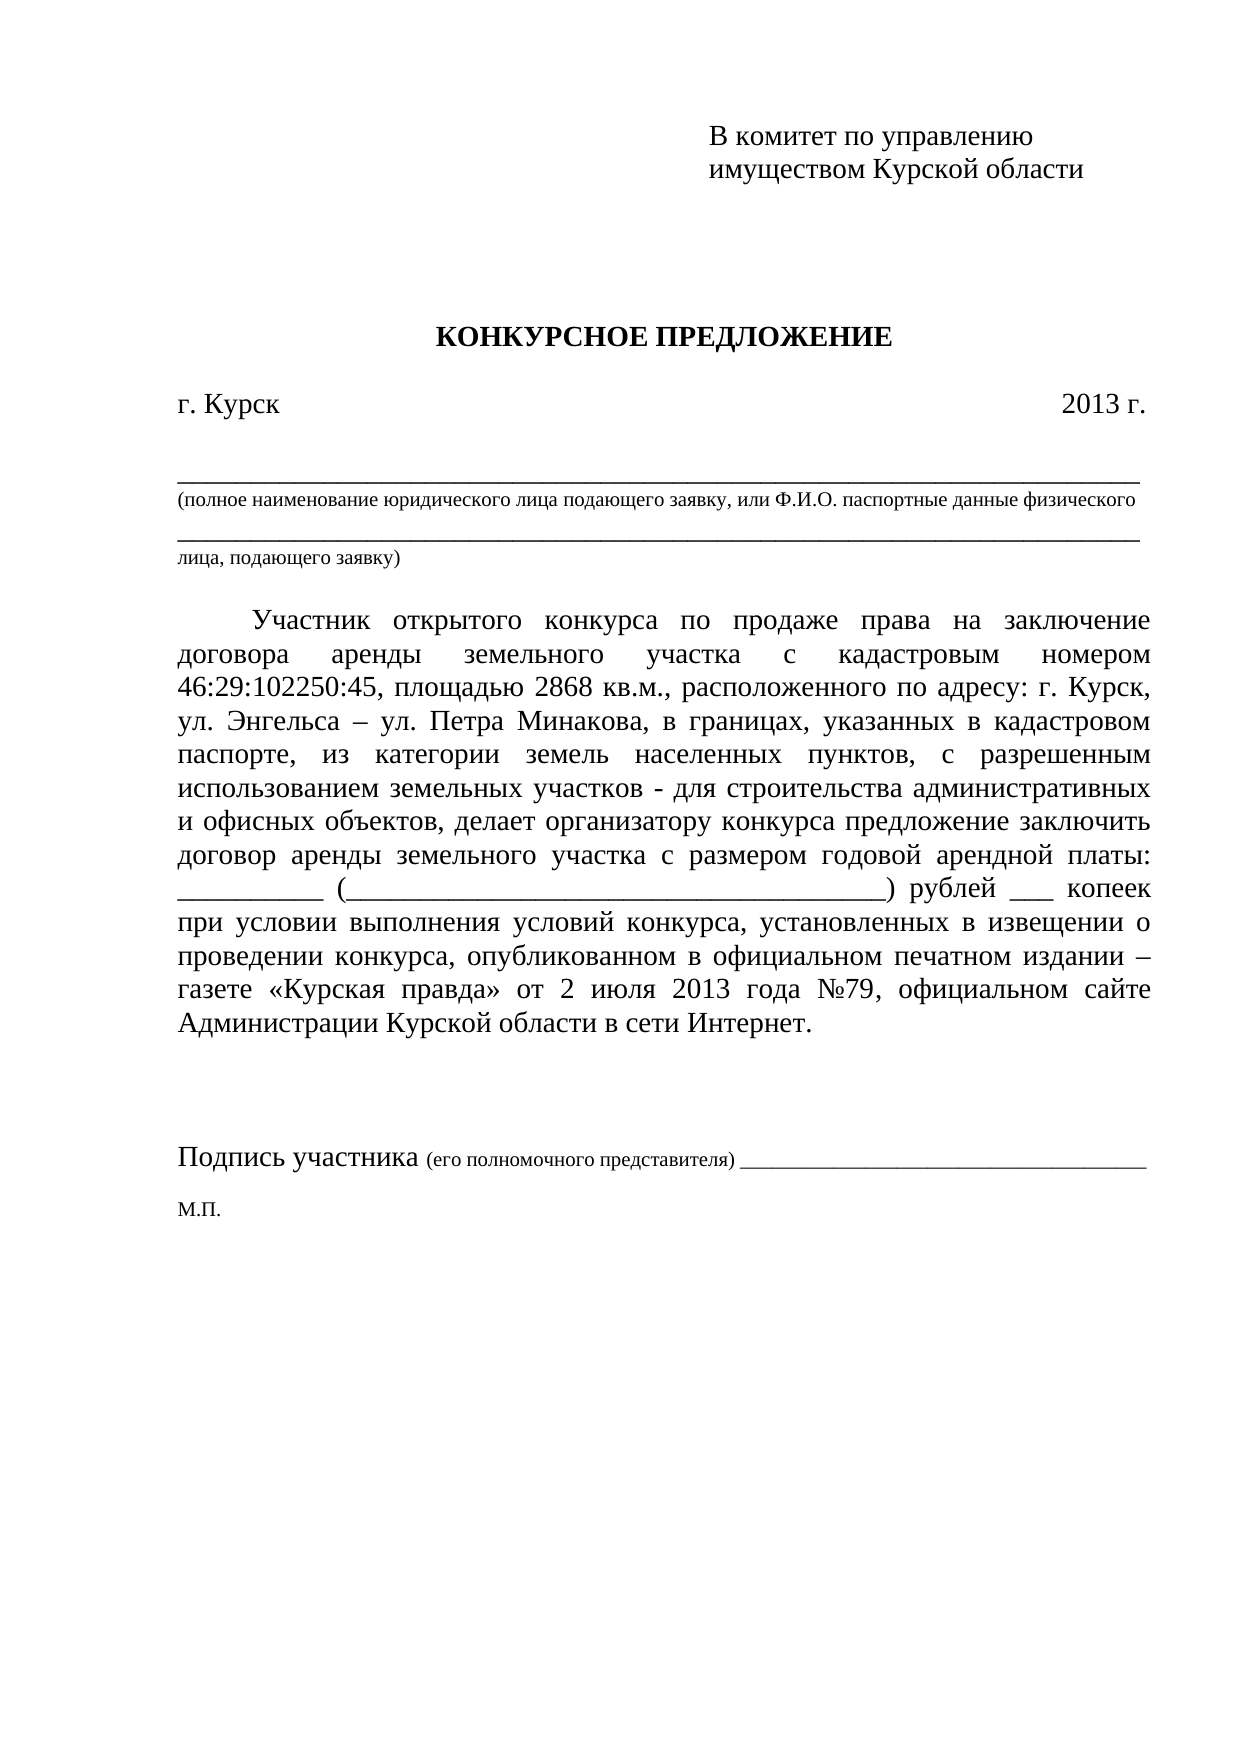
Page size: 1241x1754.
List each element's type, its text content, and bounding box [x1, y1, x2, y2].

text Подпись участника (его полномочного представителя) _______________________________________ [177, 1139, 1152, 1172]
text М.П. [177, 1197, 1152, 1221]
text __________________________________________________________________ [177, 453, 1152, 487]
text __________________________________________________________________ [177, 511, 1152, 545]
text г. Курск 2013 г. [177, 386, 1152, 420]
text Участник открытого конкурса по продаже права на заключение договора аренды земельного участка с кадастровым номером 46:29:102250:45, площадью 2868 кв.м., расположенного по адресу: г. Курск, ул. Энгельса – ул. Петра Минакова, в границах, указанных в кадастровом паспорте, из категории земель населенных пунктов, с разрешенным использованием земельных участков - для строительства административных и офисных объектов, делает организатору конкурса предложение заключить договор аренды земельного участка с размером годовой арендной платы: __________ (_____________________________________) рублей ___ копеек при условии выполнения условий конкурса, установленных в извещении о проведении конкурса, опубликованном в официальном печатном издании – газете «Курская правда» от 2 июля 2013 года №79, официальном сайте Администрации Курской области в сети Интернет. [177, 602, 1152, 1038]
text В комитет по управлению имуществом Курской области [709, 118, 1152, 185]
text лица, подающего заявку) [177, 545, 1152, 569]
text (полное наименование юридического лица подающего заявку, или Ф.И.О. паспортные данные физического [177, 487, 1152, 511]
text КОНКУРСНОЕ ПРЕДЛОЖЕНИЕ [177, 319, 1152, 353]
